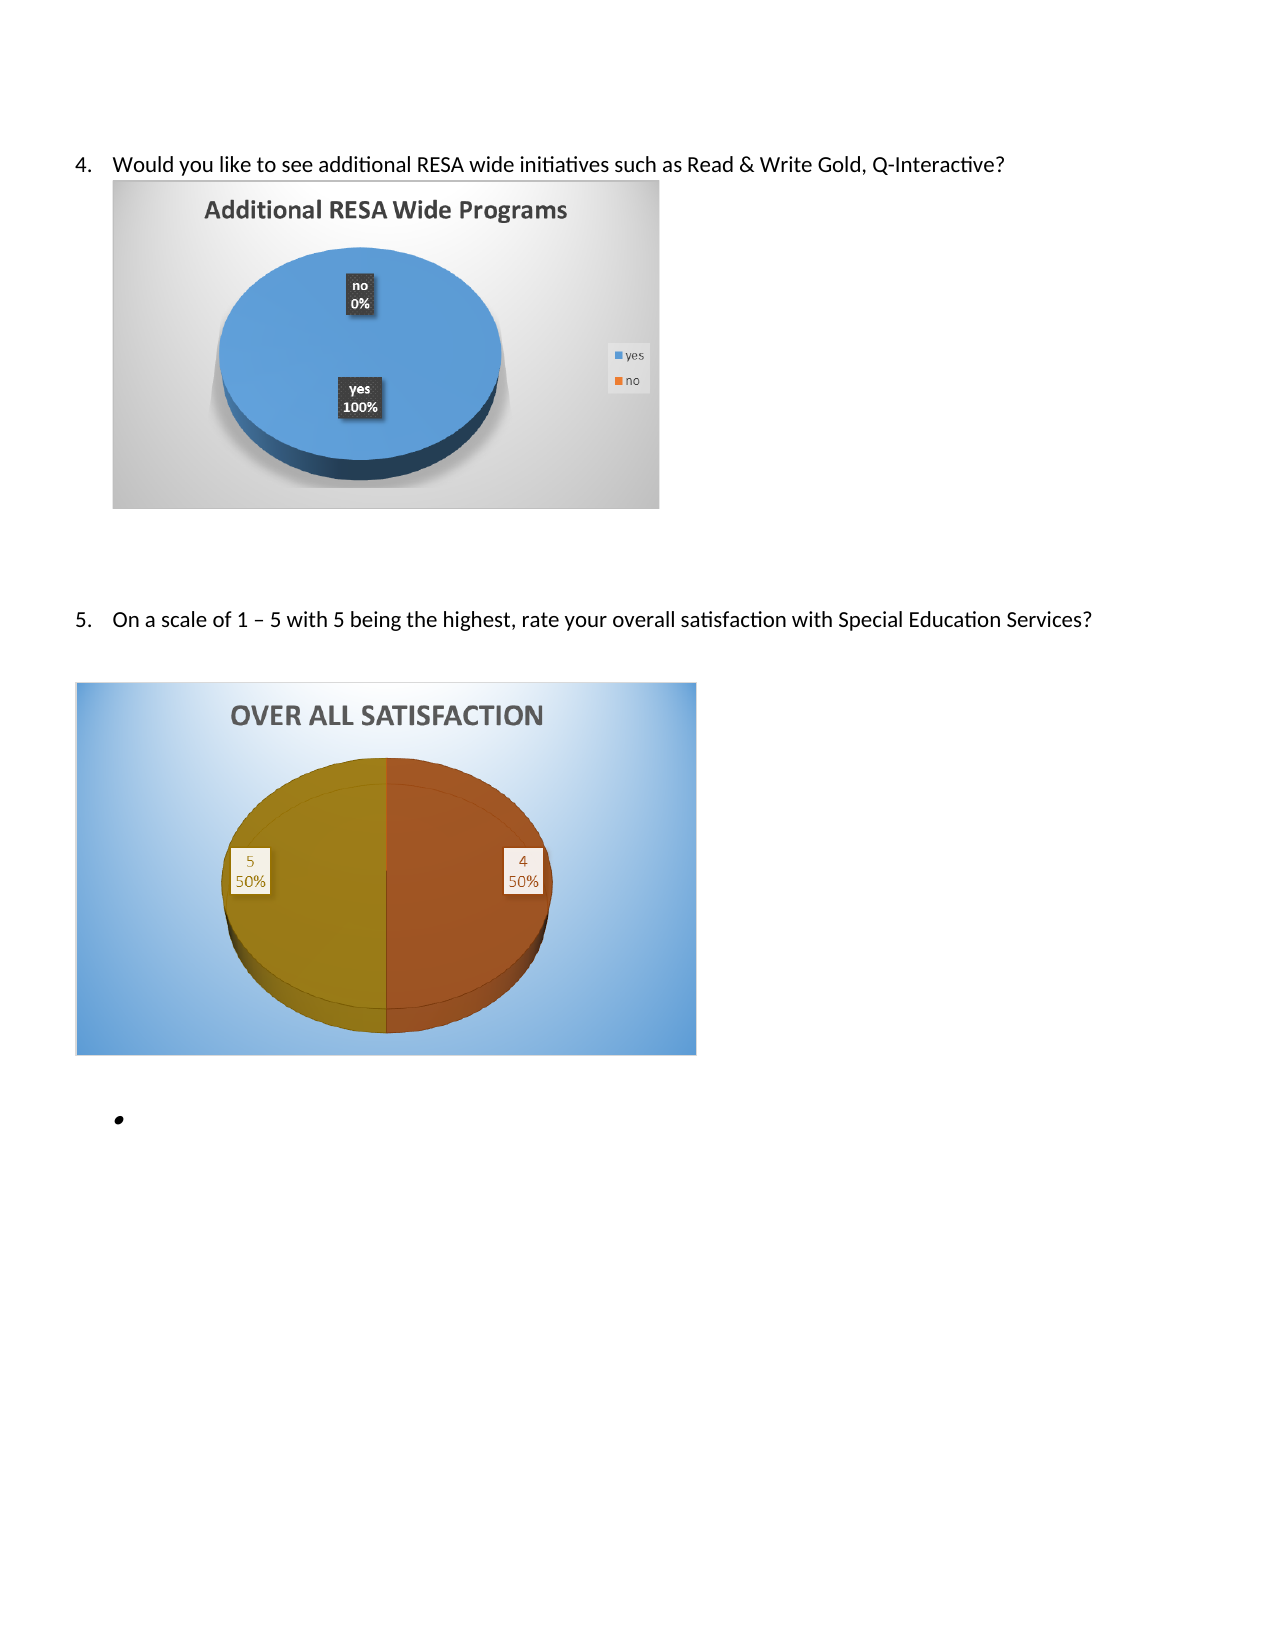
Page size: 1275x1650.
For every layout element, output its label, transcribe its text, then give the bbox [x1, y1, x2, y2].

picture [75, 682, 697, 1056]
list On a scale of 1 – 5 with 5 being the highest, rate your overall satisfaction with Special Education Services? [75, 605, 1191, 633]
picture [112, 180, 660, 509]
